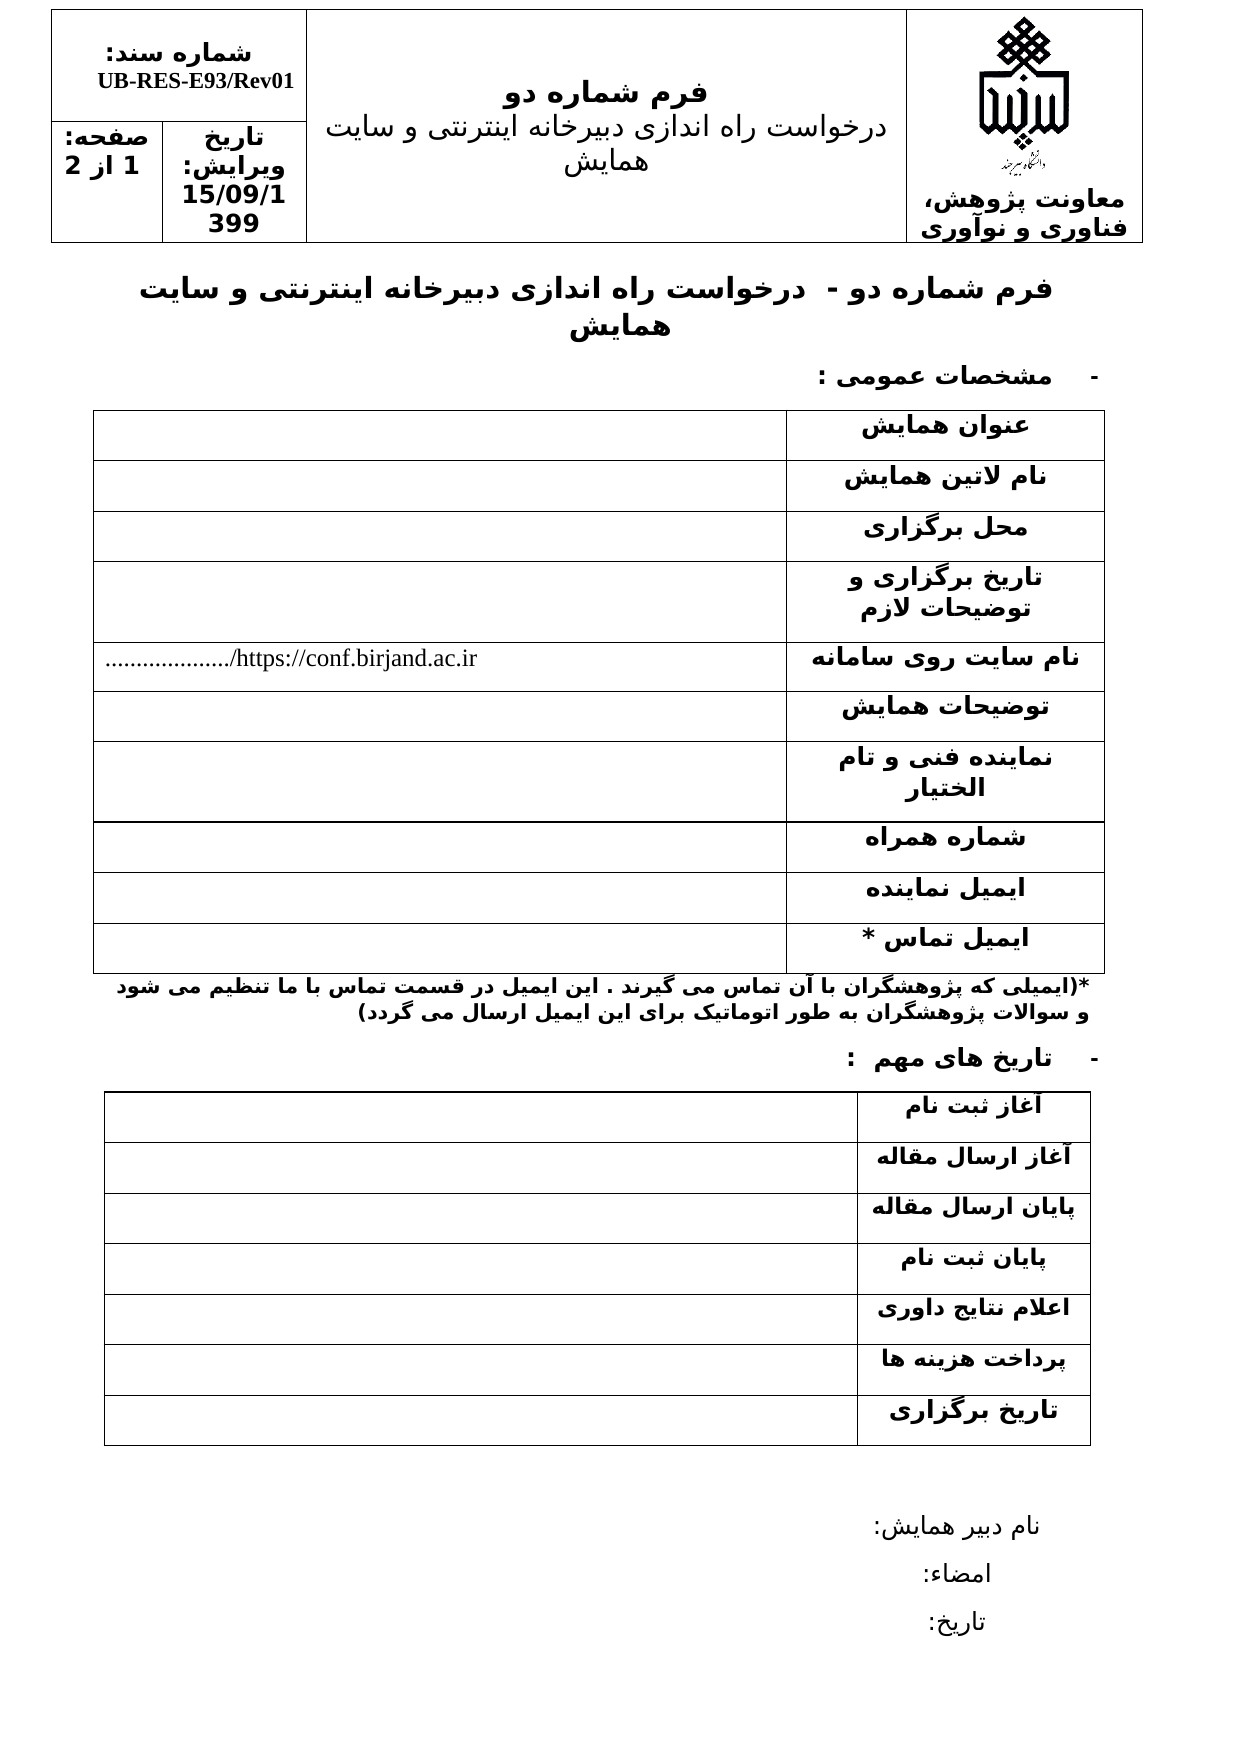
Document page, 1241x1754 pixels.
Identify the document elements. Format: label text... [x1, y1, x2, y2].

table_cell نام سایت روی سامانه [787, 643, 1104, 691]
table_cell ایمیل نماینده [787, 873, 1104, 922]
table_cell پرداخت هزینه ها [858, 1345, 1090, 1394]
table_cell [94, 562, 786, 642]
table_cell [94, 692, 786, 741]
table_cell شماره همراه [787, 823, 1104, 872]
table_cell [105, 1194, 857, 1243]
table_cell [94, 461, 786, 511]
table_cell اعلام نتایج داوری [858, 1295, 1090, 1344]
table_cell تاریخ برگزاری [858, 1396, 1090, 1445]
table_header عنوان همایش [787, 411, 1104, 460]
table_cell [105, 1345, 857, 1394]
list تاریخ های مهم : [103, 1043, 1090, 1072]
table_cell [105, 1396, 857, 1445]
table_cell [94, 924, 786, 973]
text *(ایمیلی که پژوهشگران با آن تماس می گیرند . این ایمیل در قسمت تماس با ما تنظیم می شود و سوالات پژوهشگران به طور اتوماتیک برای این ایمیل ارسال می گردد) [103, 974, 1090, 1024]
table_cell نماینده فنی و تام الختیار [787, 742, 1104, 821]
table_cell آغاز ارسال مقاله [858, 1143, 1090, 1192]
table_cell محل برگزاری [787, 512, 1104, 561]
table_cell پایان ارسال مقاله [858, 1194, 1090, 1243]
table_cell نام لاتین همایش [787, 461, 1104, 511]
table_cell پایان ثبت نام [858, 1244, 1090, 1293]
table_cell [94, 873, 786, 922]
table_header [94, 411, 786, 460]
table_cell [105, 1295, 857, 1344]
text فرم شماره دو - درخواست راه اندازی دبیرخانه اینترنتی و سایت همایش [103, 271, 1090, 342]
list مشخصات عمومی : [103, 361, 1090, 391]
picture [962, 10, 1086, 184]
table_header آغاز ثبت نام [858, 1093, 1090, 1142]
table_cell https://conf.birjand.ac.ir/.................... [94, 643, 786, 691]
table_cell [94, 742, 786, 821]
table_cell ایمیل تماس * [787, 924, 1104, 973]
table_cell [94, 823, 786, 872]
table_header [105, 1093, 857, 1142]
table_cell [105, 1143, 857, 1192]
table_cell [105, 1244, 857, 1293]
table_cell توضیحات همایش [787, 692, 1104, 741]
table_cell [94, 512, 786, 561]
table_cell تاریخ برگزاری و توضیحات لازم [787, 562, 1104, 642]
